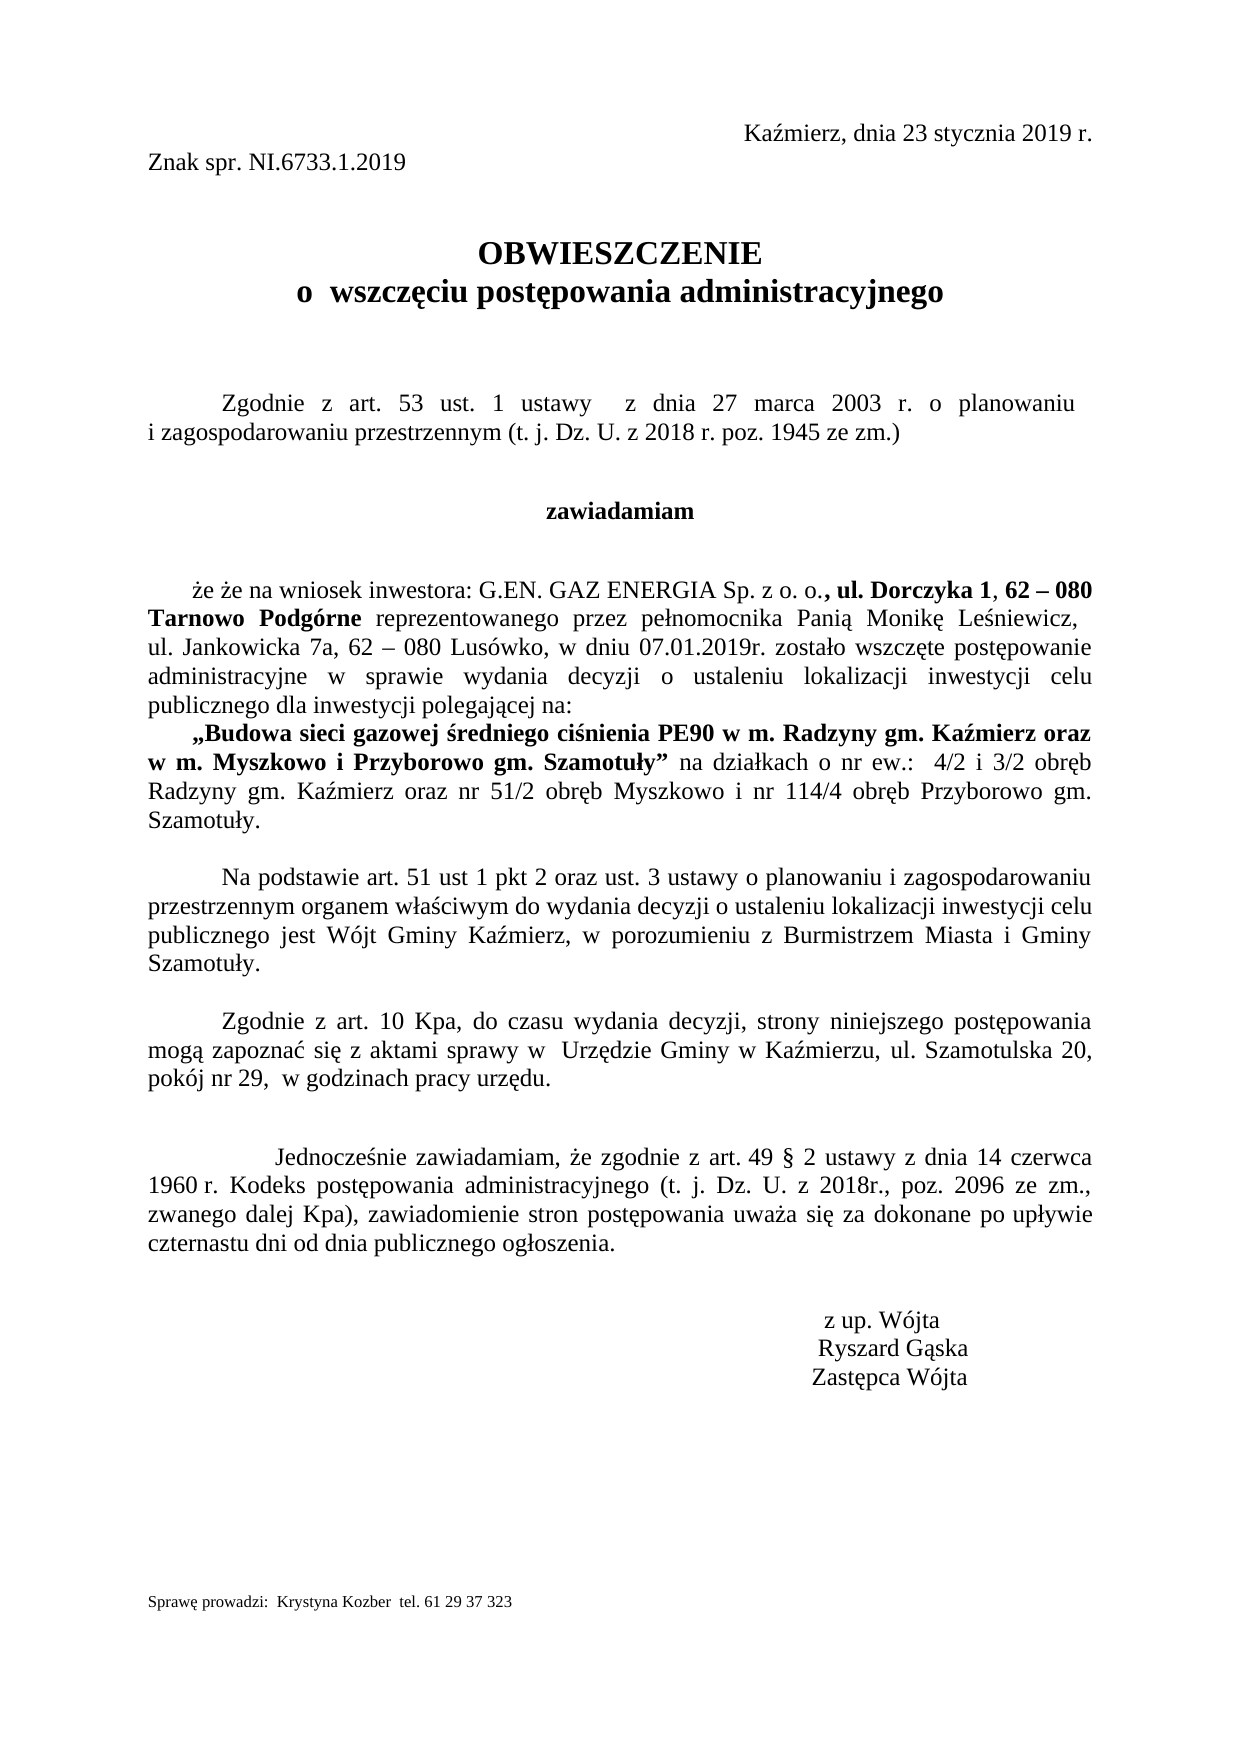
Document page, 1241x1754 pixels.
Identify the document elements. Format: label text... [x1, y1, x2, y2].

text Zgodnie z art. 10 Kpa, do czasu wydania decyzji, strony niniejszego postępowania mogą zapoznać się z aktami sprawy w Urzędzie Gminy w Kaźmierzu, ul. Szamotulska 20, pokój nr 29, w godzinach pracy urzędu. [148, 1006, 1093, 1092]
text Sprawę prowadzi: Krystyna Kozber tel. 61 29 37 323 [148, 1592, 1093, 1611]
text Jednocześnie zawiadamiam, że zgodnie z art. 49 § 2 ustawy z dnia 14 czerwca 1960 r. Kodeks postępowania administracyjnego (t. j. Dz. U. z 2018r., poz. 2096 ze zm., zwanego dalej Kpa), zawiadomienie stron postępowania uważa się za dokonane po upływie czternastu dni od dnia publicznego ogłoszenia. [148, 1142, 1093, 1257]
text Ryszard Gąska [782, 1333, 1093, 1362]
text Zastępca Wójta [754, 1362, 1093, 1391]
text Zgodnie z art. 53 ust. 1 ustawy z dnia 27 marca 2003 r. o planowaniu i zagospodarowaniu przestrzennym (t. j. Dz. U. z 2018 r. poz. 1945 ze zm.) [148, 388, 1093, 446]
text OBWIESZCZENIE [148, 233, 1093, 271]
text Kaźmierz, dnia 23 stycznia 2019 r. [148, 118, 1093, 147]
text „Budowa sieci gazowej średniego ciśnienia PE90 w m. Radzyny gm. Kaźmierz oraz w m. Myszkowo i Przyborowo gm. Szamotuły” na działkach o nr ew.: 4/2 i 3/2 obręb Radzyny gm. Kaźmierz oraz nr 51/2 obręb Myszkowo i nr 114/4 obręb Przyborowo gm. Szamotuły. [148, 718, 1093, 833]
text Znak spr. NI.6733.1.2019 [148, 147, 1093, 176]
text zawiadamiam [148, 496, 1093, 525]
text Na podstawie art. 51 ust 1 pkt 2 oraz ust. 3 ustawy o planowaniu i zagospodarowaniu przestrzennym organem właściwym do wydania decyzji o ustaleniu lokalizacji inwestycji celu publicznego jest Wójt Gminy Kaźmierz, w porozumieniu z Burmistrzem Miasta i Gminy Szamotuły. [148, 862, 1093, 977]
text o wszczęciu postępowania administracyjnego [148, 271, 1093, 310]
text że że na wniosek inwestora: G.EN. GAZ ENERGIA Sp. z o. o., ul. Dorczyka 1, 62 – 080 Tarnowo Podgórne reprezentowanego przez pełnomocnika Panią Monikę Leśniewicz, ul. Jankowicka 7a, 62 – 080 Lusówko, w dniu 07.01.2019r. zostało wszczęte postępowanie administracyjne w sprawie wydania decyzji o ustaleniu lokalizacji inwestycji celu publicznego dla inwestycji polegającej na: [148, 575, 1093, 718]
text z up. Wójta [738, 1305, 1093, 1333]
